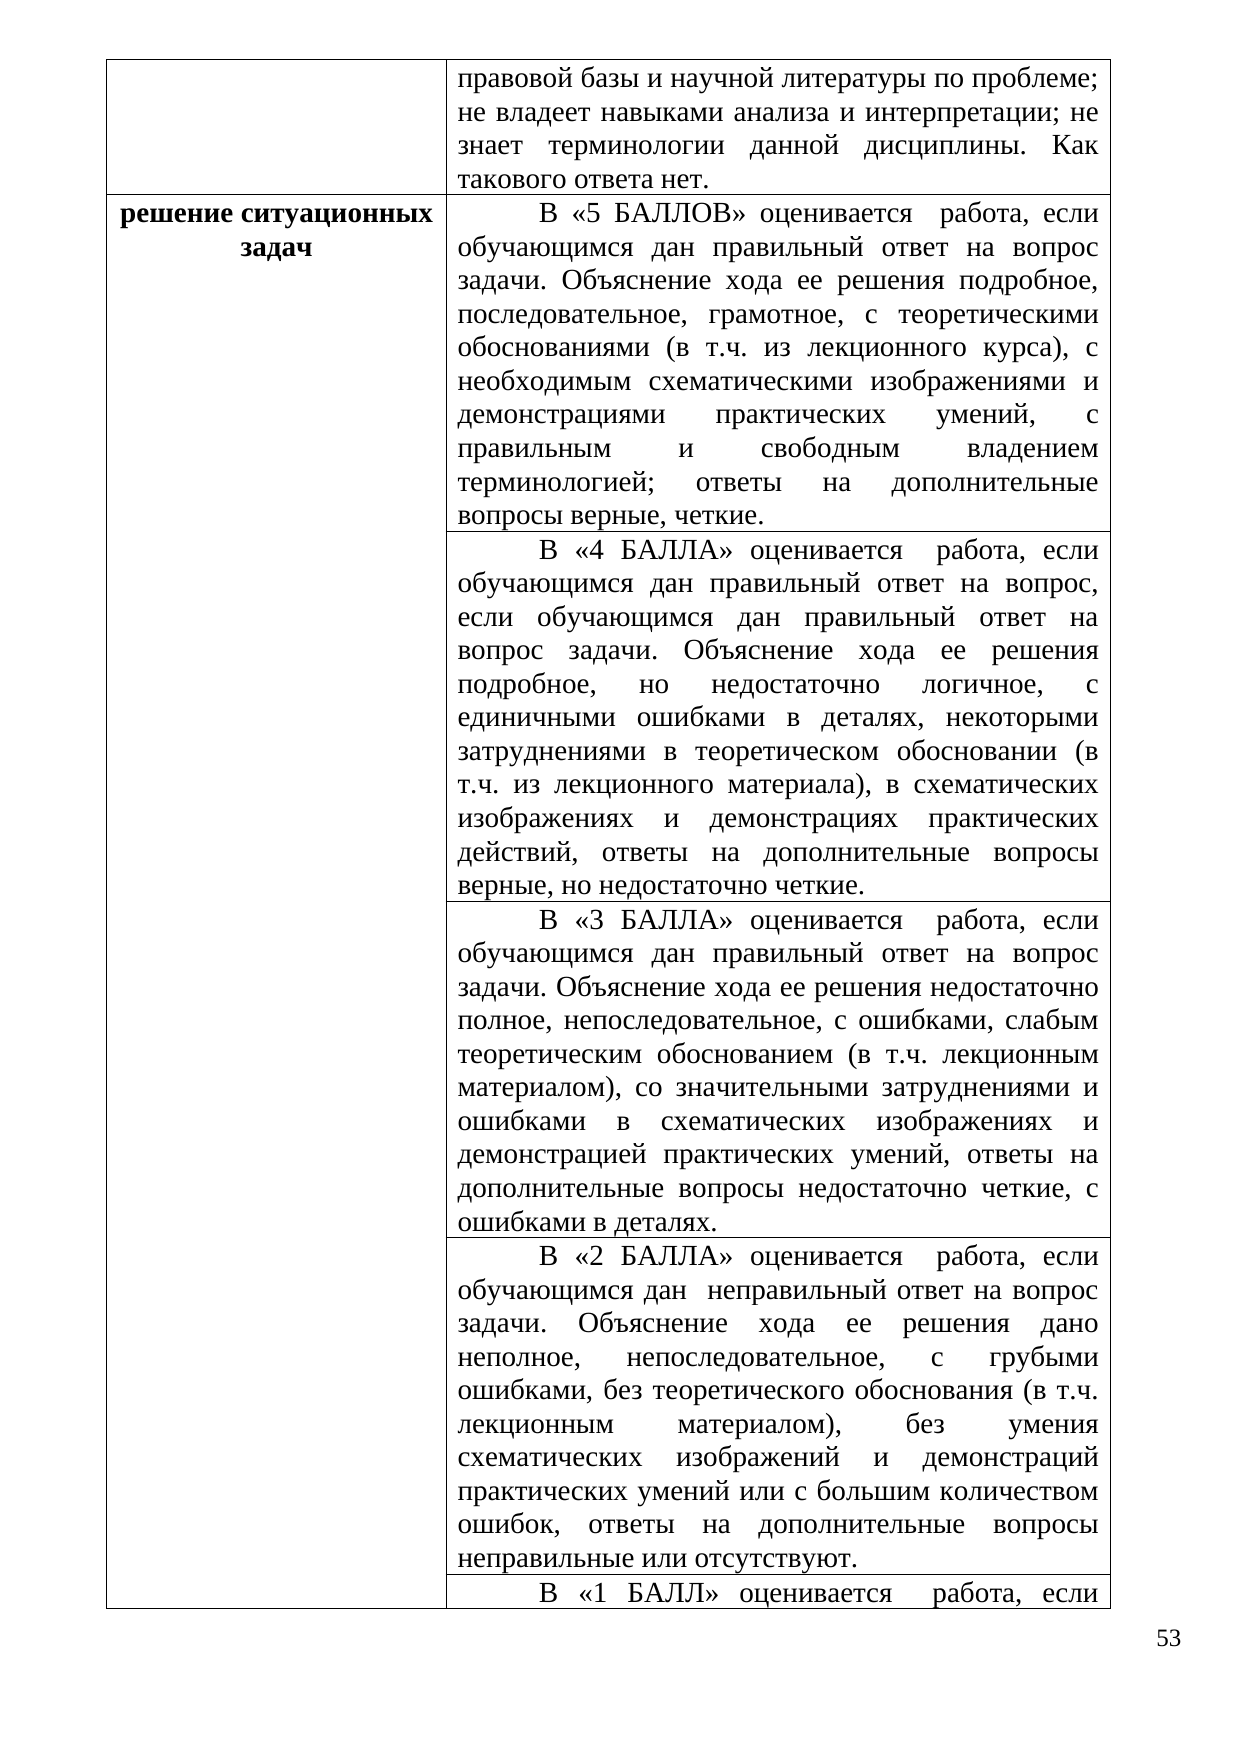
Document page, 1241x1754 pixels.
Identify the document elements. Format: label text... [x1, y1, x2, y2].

table_cell В «3 БАЛЛА» оценивается работа, если обучающимся дан правильный ответ на вопрос задачи. Объяснение хода ее решения недостаточно полное, непоследовательное, с ошибками, слабым теоретическим обоснованием (в т.ч. лекционным материалом), со значительными затруднениями и ошибками в схематических изображениях и демонстрацией практических умений, ответы на дополнительные вопросы недостаточно четкие, с ошибками в деталях. [447, 902, 1110, 1237]
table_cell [447, 60, 1110, 194]
table_cell В «2 БАЛЛА» оценивается работа, если обучающимся дан неправильный ответ на вопрос задачи. Объяснение хода ее решения дано неполное, непоследовательное, с грубыми ошибками, без теоретического обоснования (в т.ч. лекционным материалом), без умения схематических изображений и демонстраций практических умений или с большим количеством ошибок, ответы на дополнительные вопросы неправильные или отсутствуют. [447, 1238, 1110, 1574]
table_cell В «5 БАЛЛОВ» оценивается работа, если обучающимся дан правильный ответ на вопрос задачи. Объяснение хода ее решения подробное, последовательное, грамотное, с теоретическими обоснованиями (в т.ч. из лекционного курса), с необходимым схематическими изображениями и демонстрациями практических умений, с правильным и свободным владением терминологией; ответы на дополнительные вопросы верные, четкие. [447, 195, 1110, 531]
table_cell решение ситуационных задач [107, 195, 446, 1608]
table_cell В «4 БАЛЛА» оценивается работа, если обучающимся дан правильный ответ на вопрос, если обучающимся дан правильный ответ на вопрос задачи. Объяснение хода ее решения подробное, но недостаточно логичное, с единичными ошибками в деталях, некоторыми затруднениями в теоретическом обосновании (в т.ч. из лекционного материала), в схематических изображениях и демонстрациях практических действий, ответы на дополнительные вопросы верные, но недостаточно четкие. [447, 532, 1110, 901]
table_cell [447, 1575, 1110, 1608]
